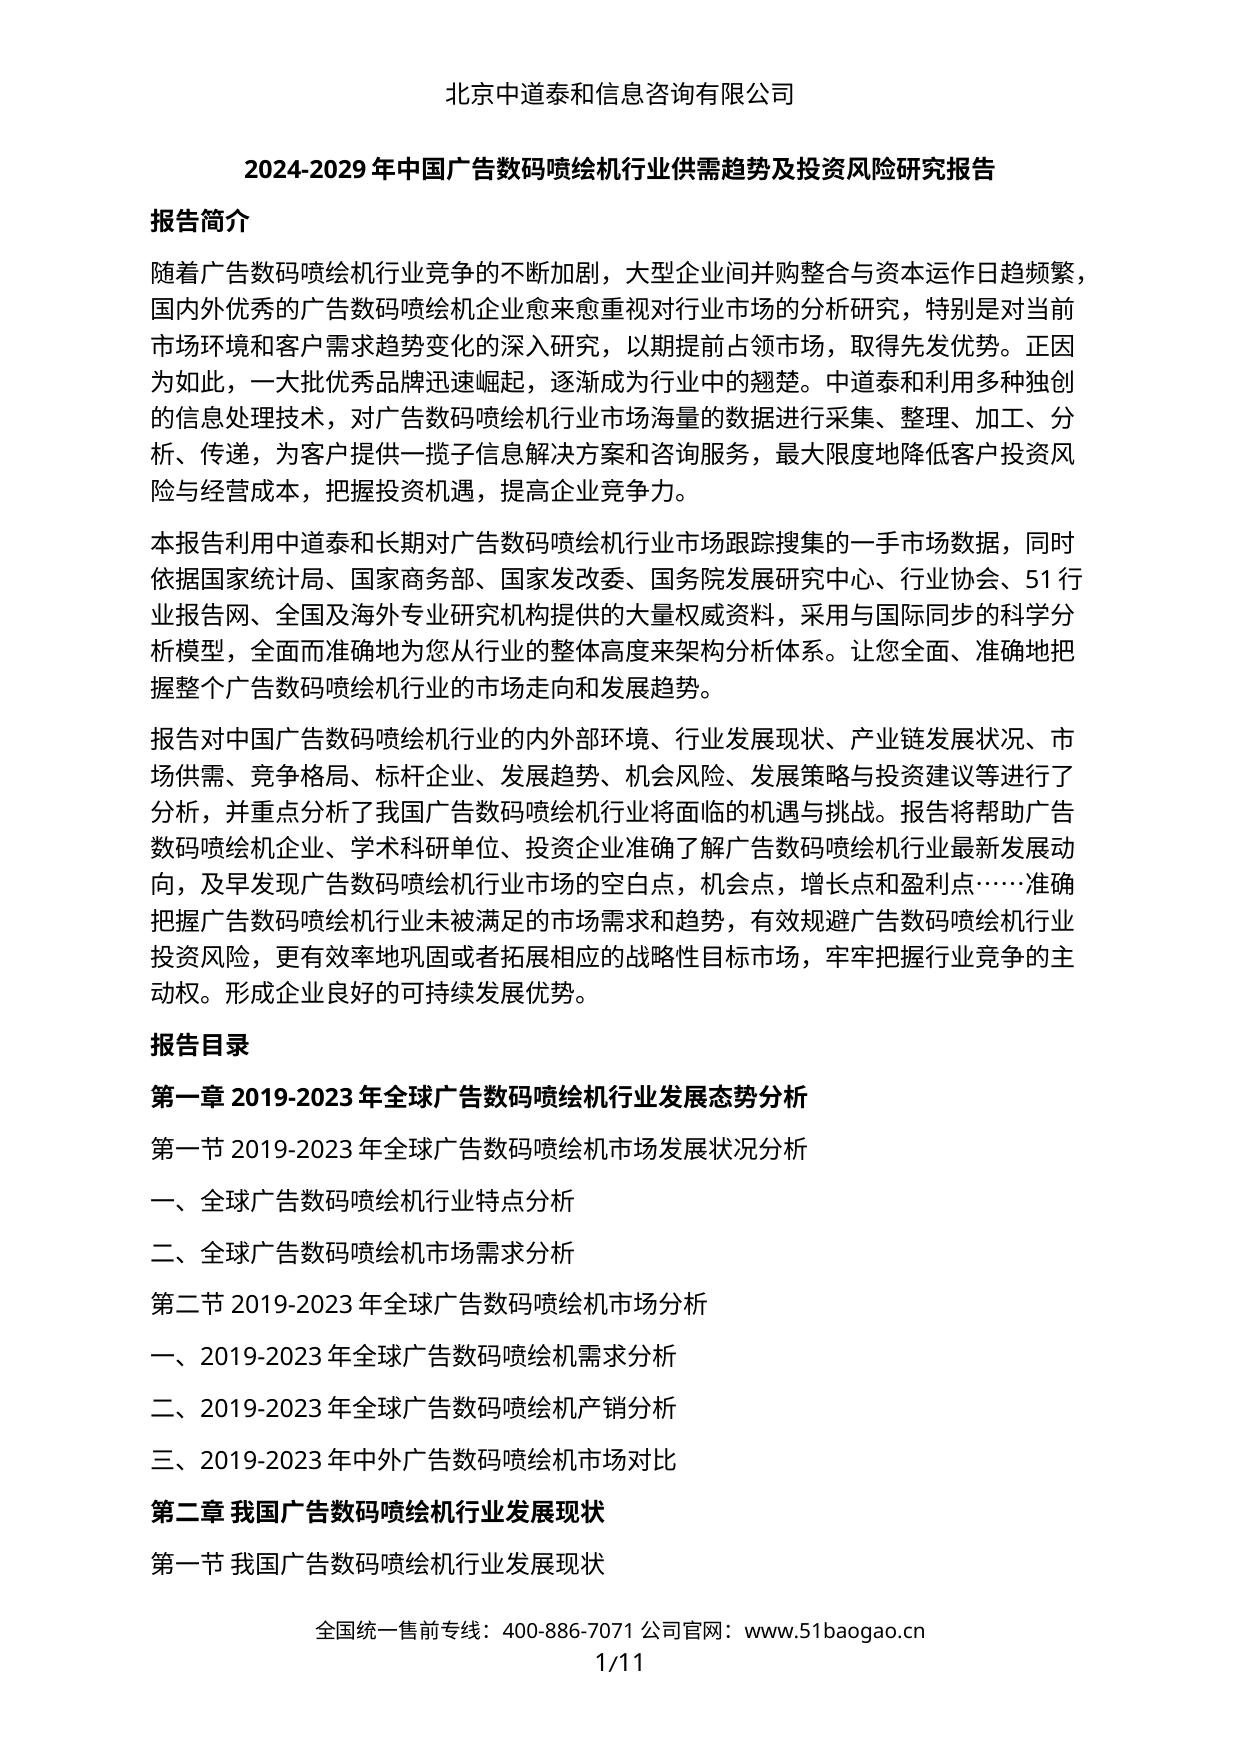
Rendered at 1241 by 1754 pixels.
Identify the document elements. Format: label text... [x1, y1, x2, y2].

text 本报告利用中道泰和长期对广告数码喷绘机行业市场跟踪搜集的一手市场数据，同时依据国家统计局、国家商务部、国家发改委、国务院发展研究中心、行业协会、51行业报告网、全国及海外专业研究机构提供的大量权威资料，采用与国际同步的科学分析模型，全面而准确地为您从行业的整体高度来架构分析体系。让您全面、准确地把握整个广告数码喷绘机行业的市场走向和发展趋势。 [150, 523, 1090, 704]
text 第二章 我国广告数码喷绘机行业发展现状 [150, 1492, 1090, 1529]
text 随着广告数码喷绘机行业竞争的不断加剧，大型企业间并购整合与资本运作日趋频繁，国内外优秀的广告数码喷绘机企业愈来愈重视对行业市场的分析研究，特别是对当前市场环境和客户需求趋势变化的深入研究，以期提前占领市场，取得先发优势。正因为如此，一大批优秀品牌迅速崛起，逐渐成为行业中的翘楚。中道泰和利用多种独创的信息处理技术，对广告数码喷绘机行业市场海量的数据进行采集、整理、加工、分析、传递，为客户提供一揽子信息解决方案和咨询服务，最大限度地降低客户投资风险与经营成本，把握投资机遇，提高企业竞争力。 [150, 254, 1090, 507]
text 第一节 我国广告数码喷绘机行业发展现状 [150, 1544, 1090, 1581]
text 2024-2029年中国广告数码喷绘机行业供需趋势及投资风险研究报告 [150, 150, 1090, 186]
text 三、2019-2023年中外广告数码喷绘机市场对比 [150, 1441, 1090, 1477]
text 第一章 2019-2023年全球广告数码喷绘机行业发展态势分析 [150, 1077, 1090, 1114]
text 一、全球广告数码喷绘机行业特点分析 [150, 1181, 1090, 1217]
text 一、2019-2023年全球广告数码喷绘机需求分析 [150, 1337, 1090, 1373]
text 报告简介 [150, 202, 1090, 238]
text 报告对中国广告数码喷绘机行业的内外部环境、行业发展现状、产业链发展状况、市场供需、竞争格局、标杆企业、发展趋势、机会风险、发展策略与投资建议等进行了分析，并重点分析了我国广告数码喷绘机行业将面临的机遇与挑战。报告将帮助广告数码喷绘机企业、学术科研单位、投资企业准确了解广告数码喷绘机行业最新发展动向，及早发现广告数码喷绘机行业市场的空白点，机会点，增长点和盈利点……准确把握广告数码喷绘机行业未被满足的市场需求和趋势，有效规避广告数码喷绘机行业投资风险，更有效率地巩固或者拓展相应的战略性目标市场，牢牢把握行业竞争的主动权。形成企业良好的可持续发展优势。 [150, 720, 1090, 1010]
text 二、2019-2023年全球广告数码喷绘机产销分析 [150, 1389, 1090, 1425]
text 二、全球广告数码喷绘机市场需求分析 [150, 1233, 1090, 1269]
text 第一节 2019-2023年全球广告数码喷绘机市场发展状况分析 [150, 1129, 1090, 1166]
text 报告目录 [150, 1026, 1090, 1062]
text 第二节 2019-2023年全球广告数码喷绘机市场分析 [150, 1285, 1090, 1321]
